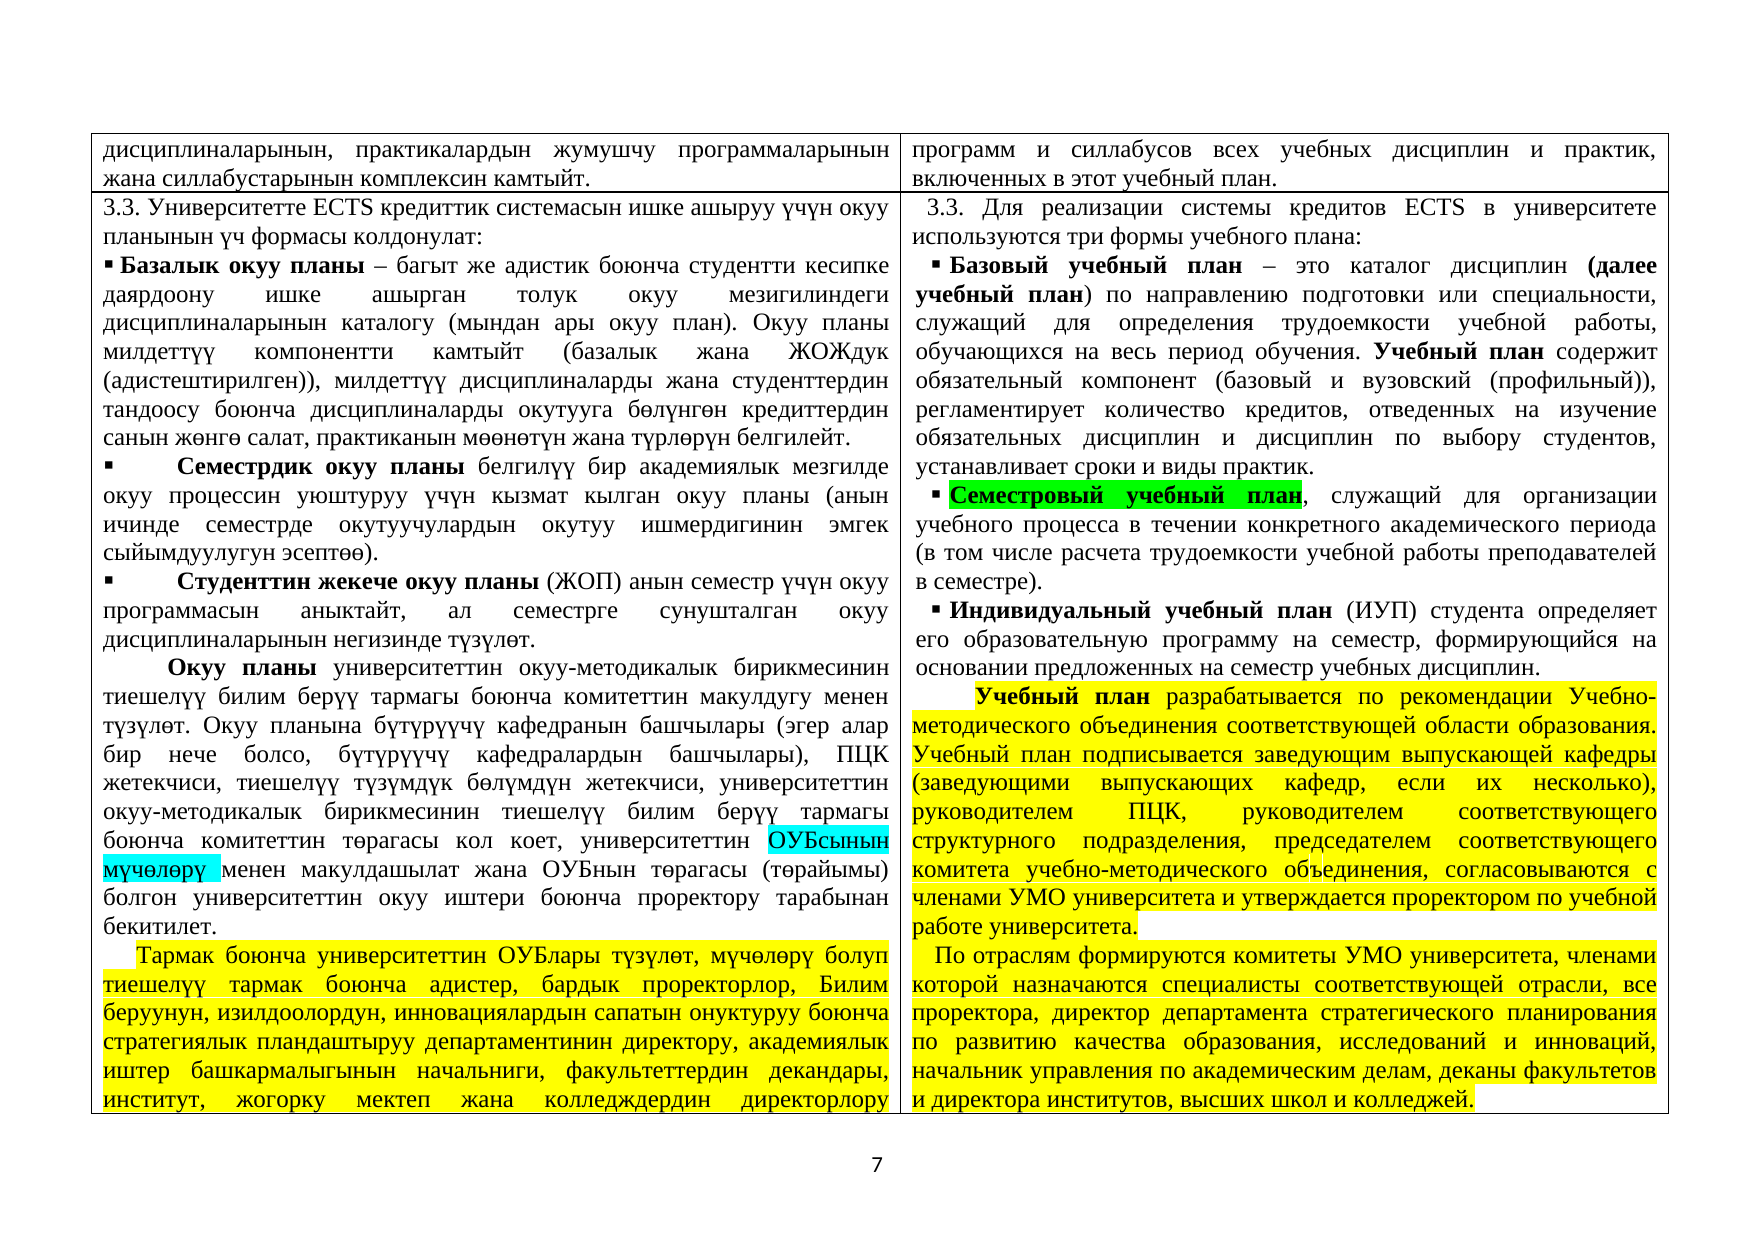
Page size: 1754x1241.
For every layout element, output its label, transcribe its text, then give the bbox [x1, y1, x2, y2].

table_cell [92, 134, 900, 191]
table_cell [901, 134, 1668, 191]
